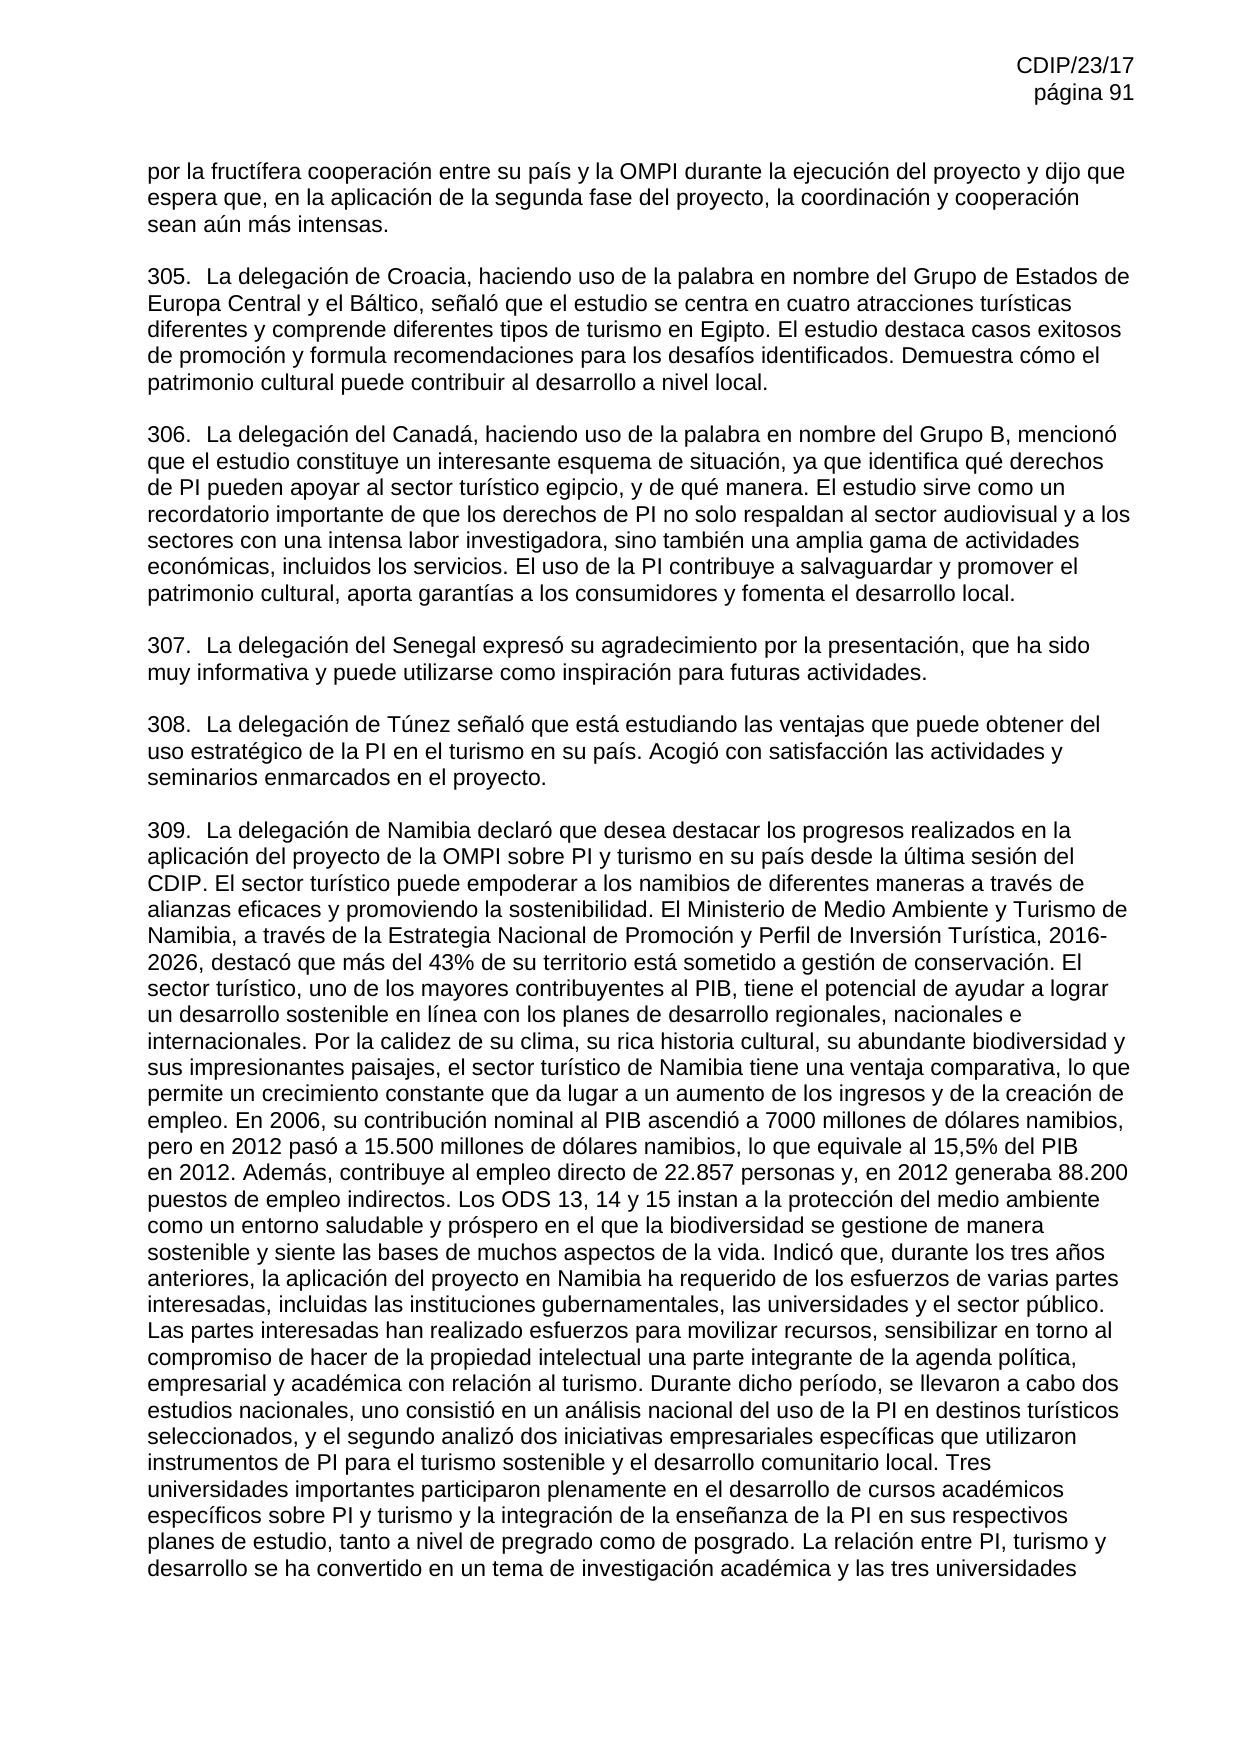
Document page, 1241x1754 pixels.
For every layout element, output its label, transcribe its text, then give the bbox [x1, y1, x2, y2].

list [147, 158, 1134, 237]
list La delegación de Túnez señaló que está estudiando las ventajas que puede obtener del uso estratégico de la PI en el turismo en su país. Acogió con satisfacción las actividades y seminarios enmarcados en el proyecto. [147, 711, 1134, 790]
list La delegación del Senegal expresó su agradecimiento por la presentación, que ha sido muy informativa y puede utilizarse como inspiración para futuras actividades. [147, 632, 1134, 685]
list La delegación del Canadá, haciendo uso de la palabra en nombre del Grupo B, mencionó que el estudio constituye un interesante esquema de situación, ya que identifica qué derechos de PI pueden apoyar al sector turístico egipcio, y de qué manera. El estudio sirve como un recordatorio importante de que los derechos de PI no solo respaldan al sector audiovisual y a los sectores con una intensa labor investigadora, sino también una amplia gama de actividades económicas, incluidos los servicios. El uso de la PI contribuye a salvaguardar y promover el patrimonio cultural, aporta garantías a los consumidores y fomenta el desarrollo local. [147, 421, 1134, 606]
list La delegación de Croacia, haciendo uso de la palabra en nombre del Grupo de Estados de Europa Central y el Báltico, señaló que el estudio se centra en cuatro atracciones turísticas diferentes y comprende diferentes tipos de turismo en Egipto. El estudio destaca casos exitosos de promoción y formula recomendaciones para los desafíos identificados. Demuestra cómo el patrimonio cultural puede contribuir al desarrollo a nivel local. [147, 263, 1134, 395]
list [147, 817, 1134, 1581]
